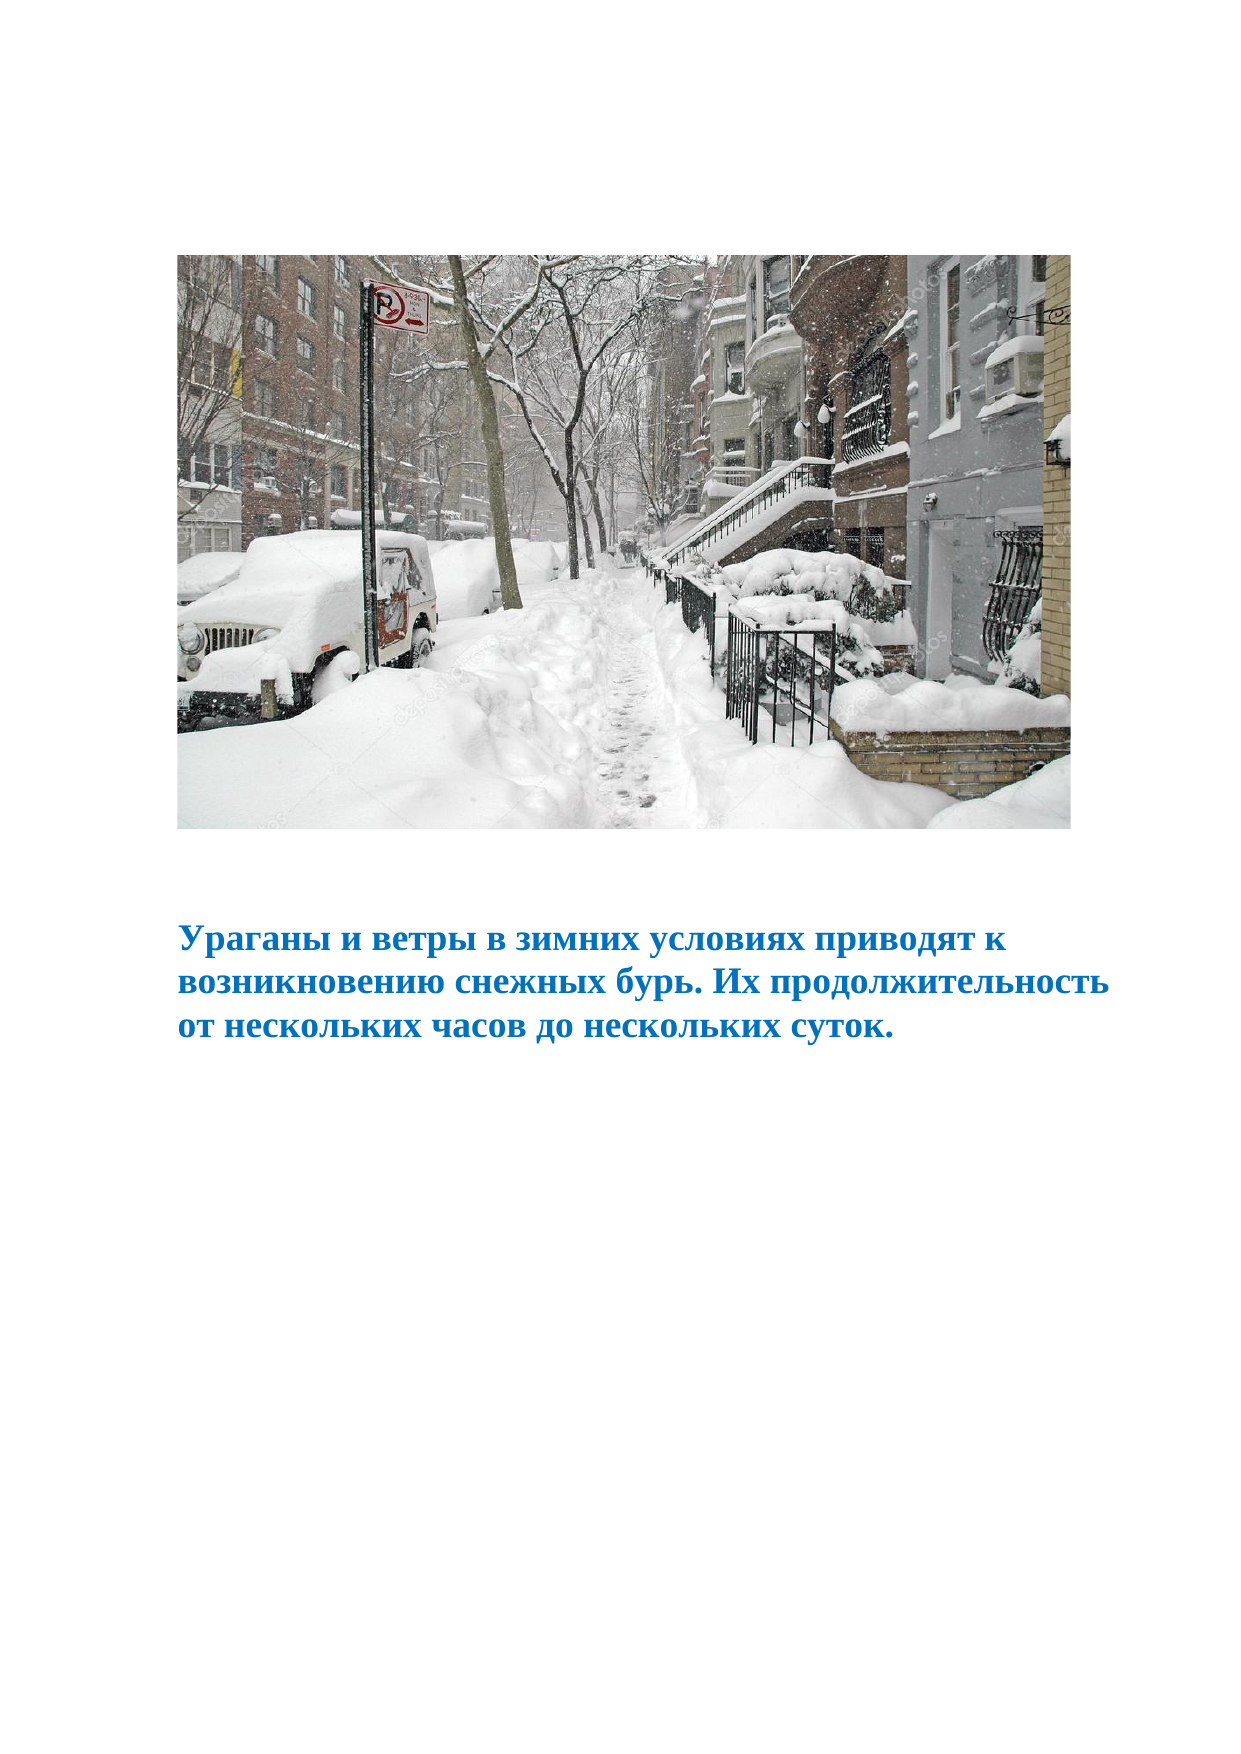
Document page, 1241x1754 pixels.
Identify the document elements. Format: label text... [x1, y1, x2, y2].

text Ураганы и ветры в зимних условиях приводят к возникновению снежных бурь. Их продолжительность от нескольких часов до нескольких суток. [177, 916, 1152, 1045]
picture [177, 255, 1071, 829]
